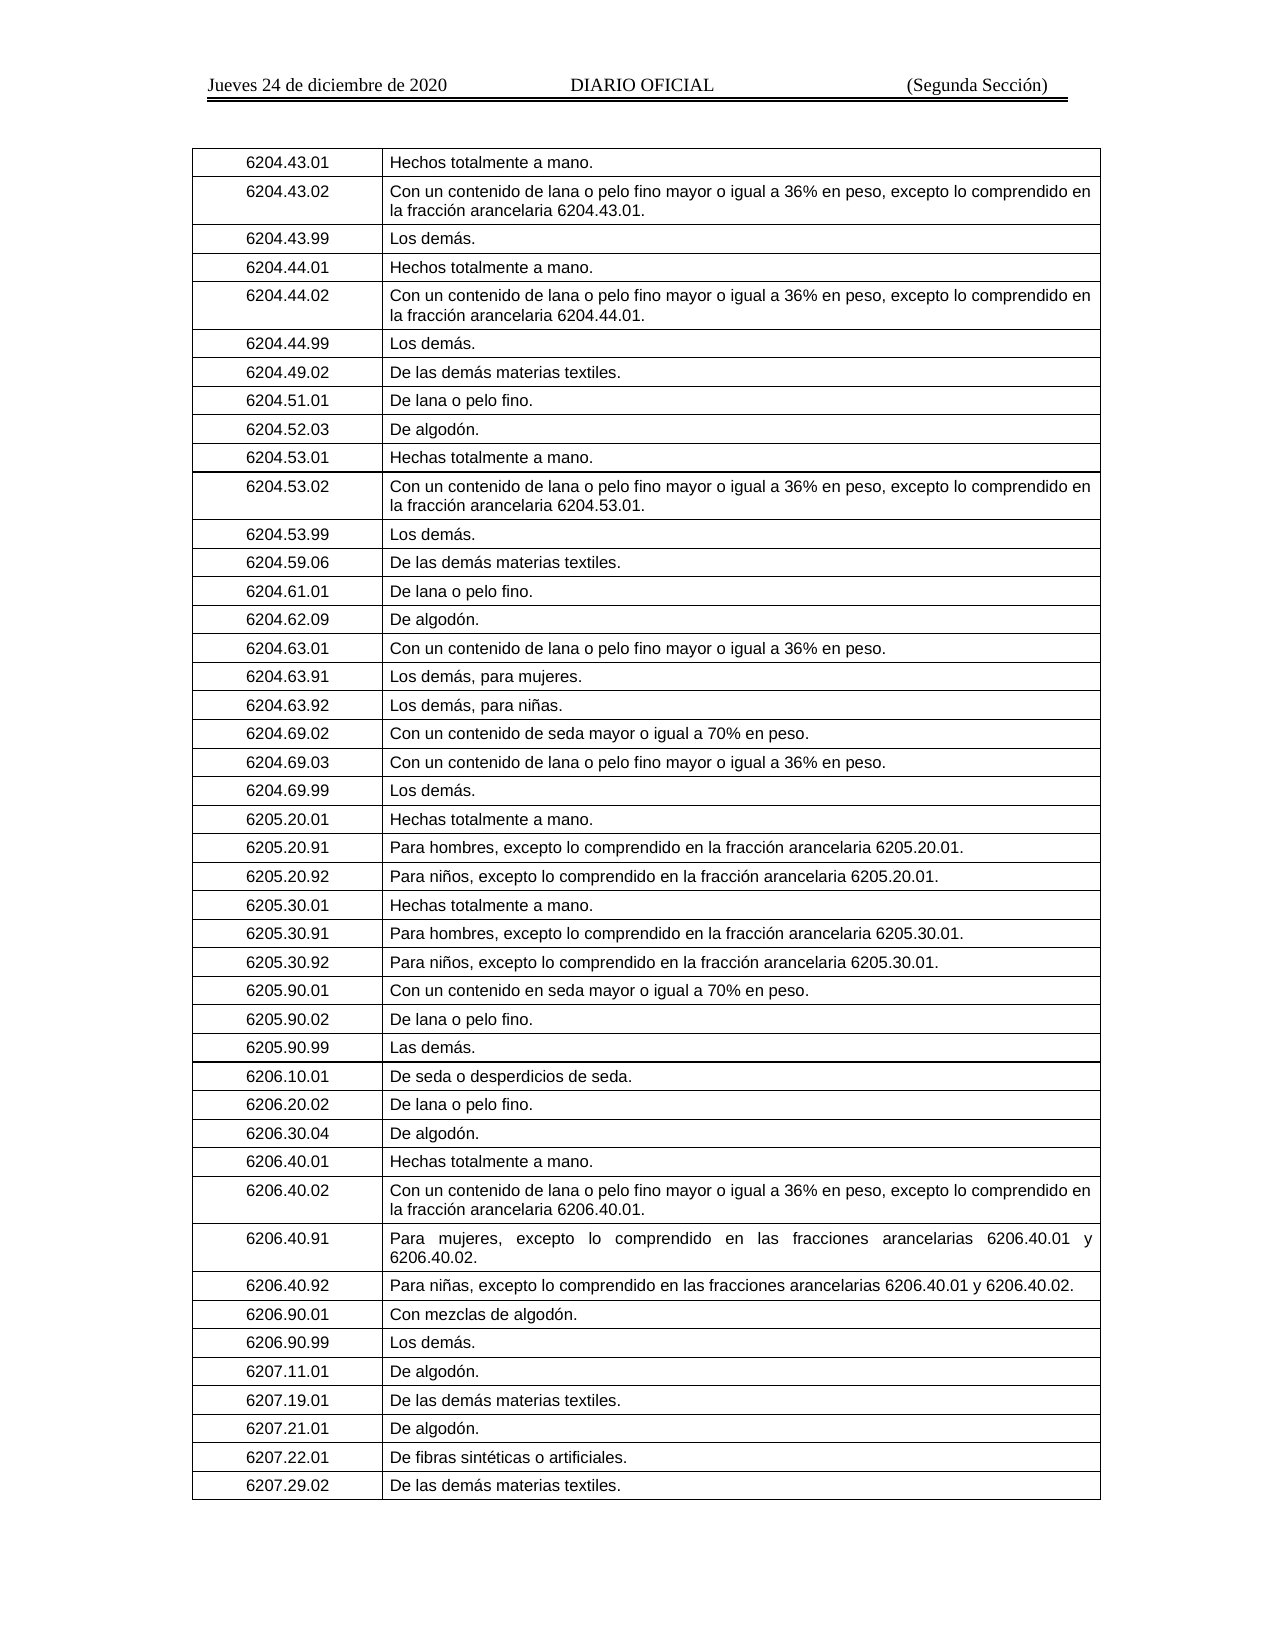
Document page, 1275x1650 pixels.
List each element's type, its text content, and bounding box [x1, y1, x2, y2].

table_cell Con un contenido de lana o pelo fino mayor o igual a 36% en peso, excepto lo comprendido en la fracción arancelaria 6206.40.01. [383, 1177, 1100, 1223]
table_cell 6205.30.92 [193, 948, 382, 976]
table_cell De algodón. [383, 415, 1100, 443]
table_cell 6205.20.01 [193, 806, 382, 833]
table_cell Con un contenido de lana o pelo fino mayor o igual a 36% en peso, excepto lo comprendido en la fracción arancelaria 6204.43.01. [383, 177, 1100, 224]
table_cell 6205.90.99 [193, 1034, 382, 1061]
table_cell 6206.40.02 [193, 1177, 382, 1223]
table_cell Las demás. [383, 1034, 1100, 1061]
table_cell 6204.43.99 [193, 225, 382, 252]
table_cell 6204.61.01 [193, 577, 382, 605]
table_cell Hechas totalmente a mano. [383, 444, 1100, 471]
table_cell Los demás, para mujeres. [383, 663, 1100, 690]
table_cell 6205.90.02 [193, 1005, 382, 1033]
table_cell Con un contenido de lana o pelo fino mayor o igual a 36% en peso. [383, 634, 1100, 662]
table_cell Con un contenido de lana o pelo fino mayor o igual a 36% en peso, excepto lo comprendido en la fracción arancelaria 6204.53.01. [383, 473, 1100, 519]
table_cell Para hombres, excepto lo comprendido en la fracción arancelaria 6205.20.01. [383, 834, 1100, 862]
table_cell Hechas totalmente a mano. [383, 891, 1100, 919]
table_cell 6206.90.01 [193, 1301, 382, 1328]
table_cell Los demás. [383, 1329, 1100, 1357]
table_cell De las demás materias textiles. [383, 358, 1100, 386]
table_cell 6206.40.92 [193, 1272, 382, 1299]
table_cell 6204.49.02 [193, 358, 382, 386]
table_cell Los demás. [383, 225, 1100, 252]
table_cell Con un contenido de seda mayor o igual a 70% en peso. [383, 720, 1100, 747]
table_cell De algodón. [383, 1415, 1100, 1442]
table_cell De algodón. [383, 606, 1100, 633]
table_cell 6204.59.06 [193, 549, 382, 576]
table_cell De las demás materias textiles. [383, 549, 1100, 576]
table_cell 6204.63.92 [193, 691, 382, 719]
table_cell 6204.52.03 [193, 415, 382, 443]
table_cell Para niñas, excepto lo comprendido en las fracciones arancelarias 6206.40.01 y 6206.40.02. [383, 1272, 1100, 1299]
table_cell 6207.21.01 [193, 1415, 382, 1442]
table_cell 6206.10.01 [193, 1063, 382, 1090]
table_cell Los demás. [383, 520, 1100, 548]
table_cell 6204.53.01 [193, 444, 382, 471]
table_cell De lana o pelo fino. [383, 1091, 1100, 1118]
table_cell 6207.19.01 [193, 1386, 382, 1414]
table_cell De seda o desperdicios de seda. [383, 1063, 1100, 1090]
table_cell 6204.43.02 [193, 177, 382, 224]
table_cell Para hombres, excepto lo comprendido en la fracción arancelaria 6205.30.01. [383, 920, 1100, 947]
table_cell Con un contenido en seda mayor o igual a 70% en peso. [383, 977, 1100, 1004]
table_cell 6204.53.02 [193, 473, 382, 519]
table_cell Con un contenido de lana o pelo fino mayor o igual a 36% en peso. [383, 749, 1100, 776]
table_cell 6204.69.02 [193, 720, 382, 747]
table_cell 6204.63.91 [193, 663, 382, 690]
table_cell 6204.44.99 [193, 330, 382, 357]
table_cell 6205.90.01 [193, 977, 382, 1004]
table_cell 6204.69.99 [193, 777, 382, 804]
table_cell Para niños, excepto lo comprendido en la fracción arancelaria 6205.30.01. [383, 948, 1100, 976]
table_cell 6205.20.92 [193, 863, 382, 890]
table_cell 6204.44.01 [193, 254, 382, 281]
table_cell Para niños, excepto lo comprendido en la fracción arancelaria 6205.20.01. [383, 863, 1100, 890]
table_cell De las demás materias textiles. [383, 1386, 1100, 1414]
table_cell 6206.90.99 [193, 1329, 382, 1357]
table_cell 6207.22.01 [193, 1443, 382, 1471]
table_cell 6205.30.01 [193, 891, 382, 919]
table_cell De fibras sintéticas o artificiales. [383, 1443, 1100, 1471]
table_cell Hechas totalmente a mano. [383, 806, 1100, 833]
table_cell 6204.63.01 [193, 634, 382, 662]
table_cell De lana o pelo fino. [383, 577, 1100, 605]
table_cell 6204.44.02 [193, 282, 382, 329]
table_cell Los demás, para niñas. [383, 691, 1100, 719]
table_cell 6204.69.03 [193, 749, 382, 776]
table_cell 6206.40.91 [193, 1224, 382, 1271]
table_cell Para mujeres, excepto lo comprendido en las fracciones arancelarias 6206.40.01 y 6206.40.02. [383, 1224, 1100, 1271]
table_cell Hechos totalmente a mano. [383, 149, 1100, 176]
table_cell Hechos totalmente a mano. [383, 254, 1100, 281]
table_cell 6207.29.02 [193, 1472, 382, 1499]
table_cell Hechas totalmente a mano. [383, 1148, 1100, 1176]
table_cell De algodón. [383, 1120, 1100, 1147]
table_cell 6204.53.99 [193, 520, 382, 548]
table_cell 6204.62.09 [193, 606, 382, 633]
table_cell Con un contenido de lana o pelo fino mayor o igual a 36% en peso, excepto lo comprendido en la fracción arancelaria 6204.44.01. [383, 282, 1100, 329]
table_cell De lana o pelo fino. [383, 387, 1100, 414]
table_cell Con mezclas de algodón. [383, 1301, 1100, 1328]
table_cell 6207.11.01 [193, 1358, 382, 1385]
table_cell De lana o pelo fino. [383, 1005, 1100, 1033]
table_cell 6206.40.01 [193, 1148, 382, 1176]
table_cell De las demás materias textiles. [383, 1472, 1100, 1499]
table_cell 6206.30.04 [193, 1120, 382, 1147]
table_cell 6205.20.91 [193, 834, 382, 862]
table_cell 6206.20.02 [193, 1091, 382, 1118]
table_cell Los demás. [383, 777, 1100, 804]
table_cell De algodón. [383, 1358, 1100, 1385]
table_cell 6205.30.91 [193, 920, 382, 947]
table_cell Los demás. [383, 330, 1100, 357]
table_cell 6204.51.01 [193, 387, 382, 414]
table_cell 6204.43.01 [193, 149, 382, 176]
